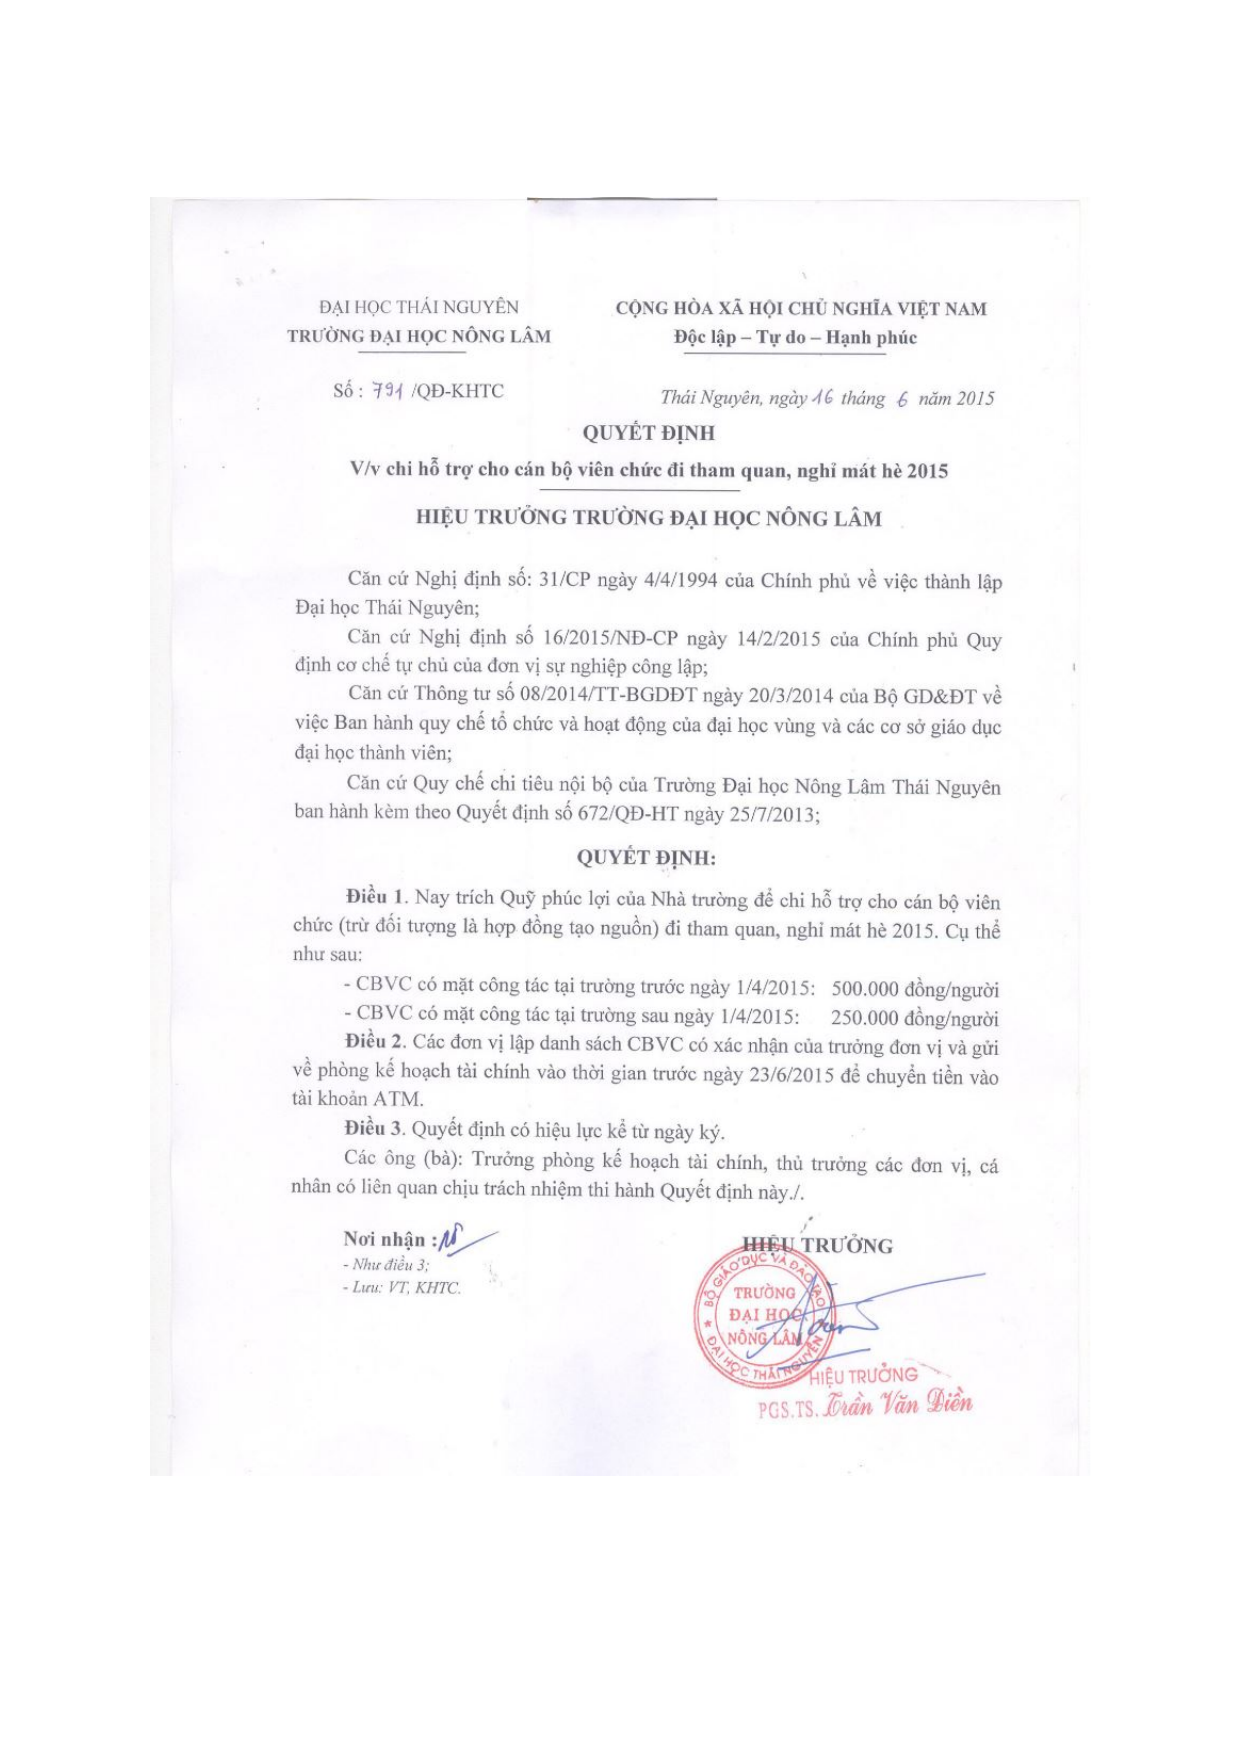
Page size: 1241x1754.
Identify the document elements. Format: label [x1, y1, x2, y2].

picture [150, 197, 1091, 1476]
